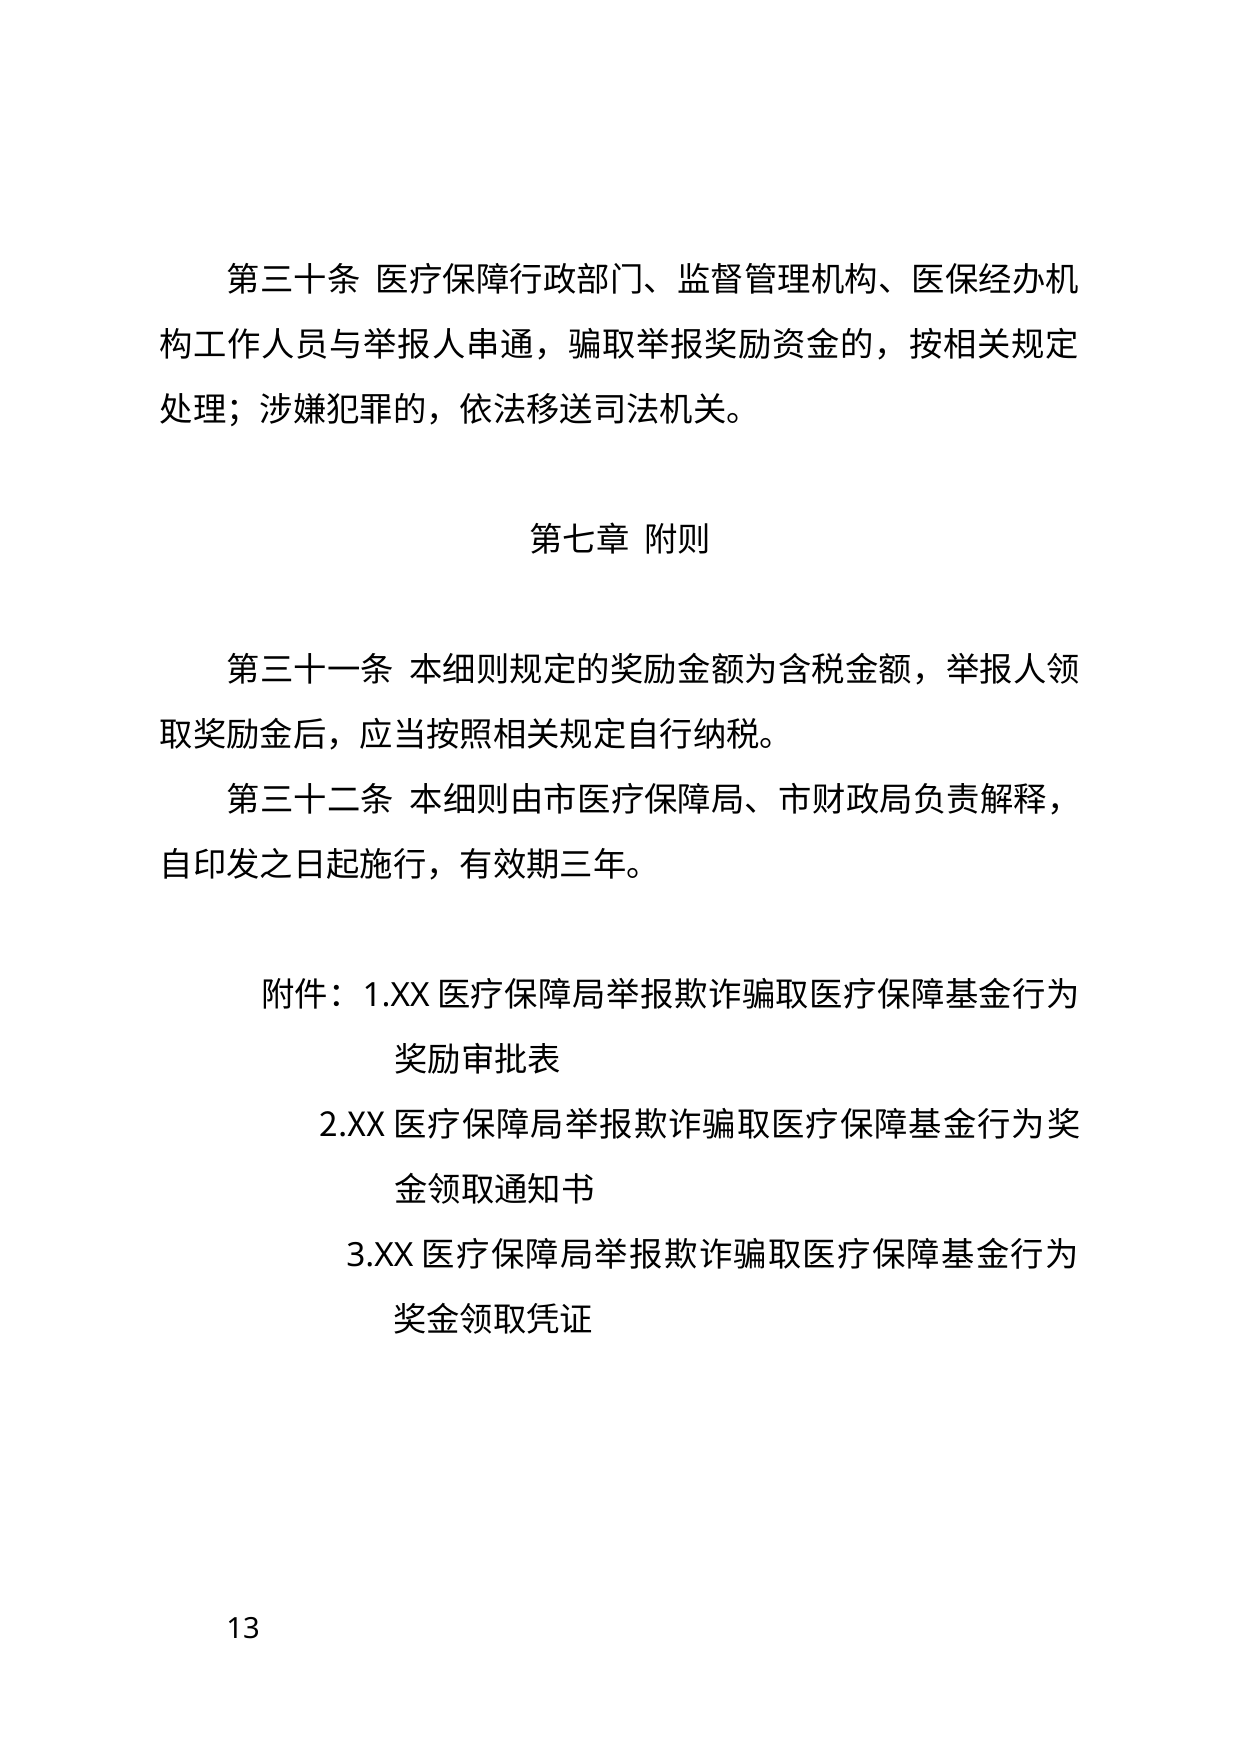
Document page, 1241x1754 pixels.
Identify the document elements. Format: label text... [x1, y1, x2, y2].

text 第三十一条 本细则规定的奖励金额为含税金额，举报人领取奖励金后，应当按照相关规定自行纳税。 [159, 635, 1081, 765]
text 第三十条 医疗保障行政部门、监督管理机构、医保经办机构工作人员与举报人串通，骗取举报奖励资金的，按相关规定处理；涉嫌犯罪的，依法移送司法机关。 [159, 245, 1081, 440]
text 3.XX医疗保障局举报欺诈骗取医疗保障基金行为奖金领取凭证 [326, 1220, 1081, 1350]
list 2.XX医疗保障局举报欺诈骗取医疗保障基金行为奖金领取通知书 [261, 1090, 1081, 1220]
text 第七章 附则 [159, 505, 1081, 570]
list 附件：1.XX医疗保障局举报欺诈骗取医疗保障基金行为奖励审批表 [261, 960, 1081, 1090]
text 第三十二条 本细则由市医疗保障局、市财政局负责解释，自印发之日起施行，有效期三年。 [159, 765, 1081, 895]
